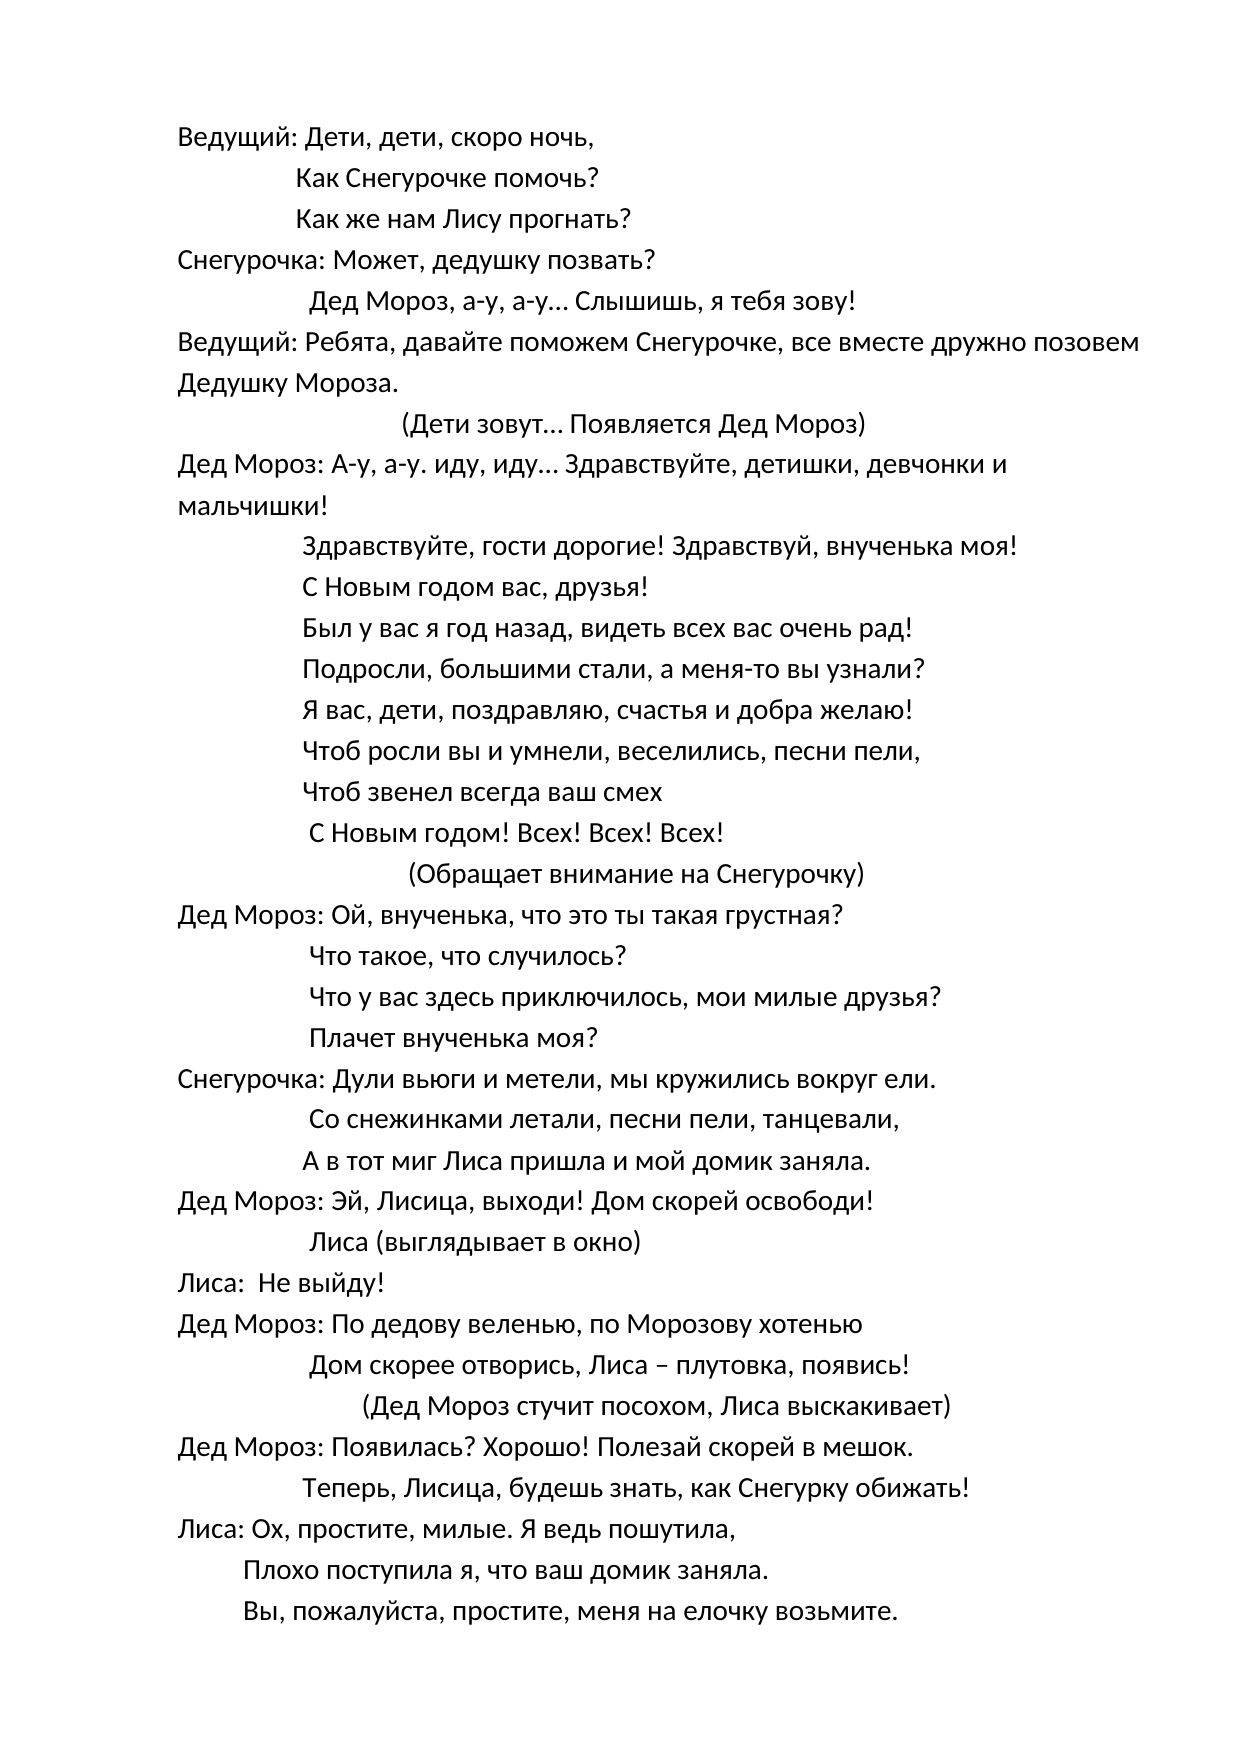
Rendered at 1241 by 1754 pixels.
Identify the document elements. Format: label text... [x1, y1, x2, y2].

text (Дети зовут… Появляется Дед Мороз) [177, 405, 1152, 440]
text Что такое, что случилось? [177, 937, 1152, 972]
text Я вас, дети, поздравляю, счастья и добра желаю! [177, 691, 1152, 727]
text (Обращает внимание на Снегурочку) [177, 855, 1152, 891]
text Плохо поступила я, что ваш домик заняла. [177, 1551, 1152, 1587]
text Лиса: Не выйду! [177, 1264, 1152, 1300]
text С Новым годом! Всех! Всех! Всех! [177, 814, 1152, 850]
text Со снежинками летали, песни пели, танцевали, [177, 1101, 1152, 1136]
text Лиса (выглядывает в окно) [177, 1223, 1152, 1259]
text Дед Мороз: Ой, внученька, что это ты такая грустная? [177, 896, 1152, 932]
text Что у вас здесь приключилось, мои милые друзья? [177, 978, 1152, 1013]
text Теперь, Лисица, будешь знать, как Снегурку обижать! [177, 1469, 1152, 1505]
text Чтоб росли вы и умнели, веселились, песни пели, [177, 732, 1152, 768]
text Ведущий: Дети, дети, скоро ночь, [177, 118, 1152, 154]
text Дедушку Мороза. [177, 364, 1152, 399]
text Подросли, большими стали, а меня-то вы узнали? [177, 650, 1152, 686]
text (Дед Мороз стучит посохом, Лиса выскакивает) [177, 1387, 1152, 1423]
text Здравствуйте, гости дорогие! Здравствуй, внученька моя! [177, 527, 1152, 563]
text Дед Мороз: А-у, а-у. иду, иду… Здравствуйте, детишки, девчонки и мальчишки! [177, 446, 1152, 522]
text Дом скорее отворись, Лиса – плутовка, появись! [177, 1346, 1152, 1382]
text Как Снегурочке помочь? [177, 159, 1152, 195]
text Дед Мороз, а-у, а-у… Слышишь, я тебя зову! [177, 282, 1152, 317]
text Чтоб звенел всегда ваш смех [177, 773, 1152, 809]
text Ведущий: Ребята, давайте поможем Снегурочке, все вместе дружно позовем [177, 323, 1152, 358]
text Снегурочка: Может, дедушку позвать? [177, 241, 1152, 277]
text Дед Мороз: По дедову веленью, по Морозову хотенью [177, 1305, 1152, 1341]
text Как же нам Лису прогнать? [177, 200, 1152, 236]
text Дед Мороз: Эй, Лисица, выходи! Дом скорей освободи! [177, 1182, 1152, 1218]
text Снегурочка: Дули вьюги и метели, мы кружились вокруг ели. [177, 1060, 1152, 1095]
text С Новым годом вас, друзья! [177, 568, 1152, 604]
text Лиса: Ох, простите, милые. Я ведь пошутила, [177, 1510, 1152, 1546]
text Дед Мороз: Появилась? Хорошо! Полезай скорей в мешок. [177, 1428, 1152, 1464]
text Был у вас я год назад, видеть всех вас очень рад! [177, 609, 1152, 645]
text Вы, пожалуйста, простите, меня на елочку возьмите. [177, 1592, 1152, 1627]
text Плачет внученька моя? [177, 1019, 1152, 1054]
text А в тот миг Лиса пришла и мой домик заняла. [177, 1142, 1152, 1177]
